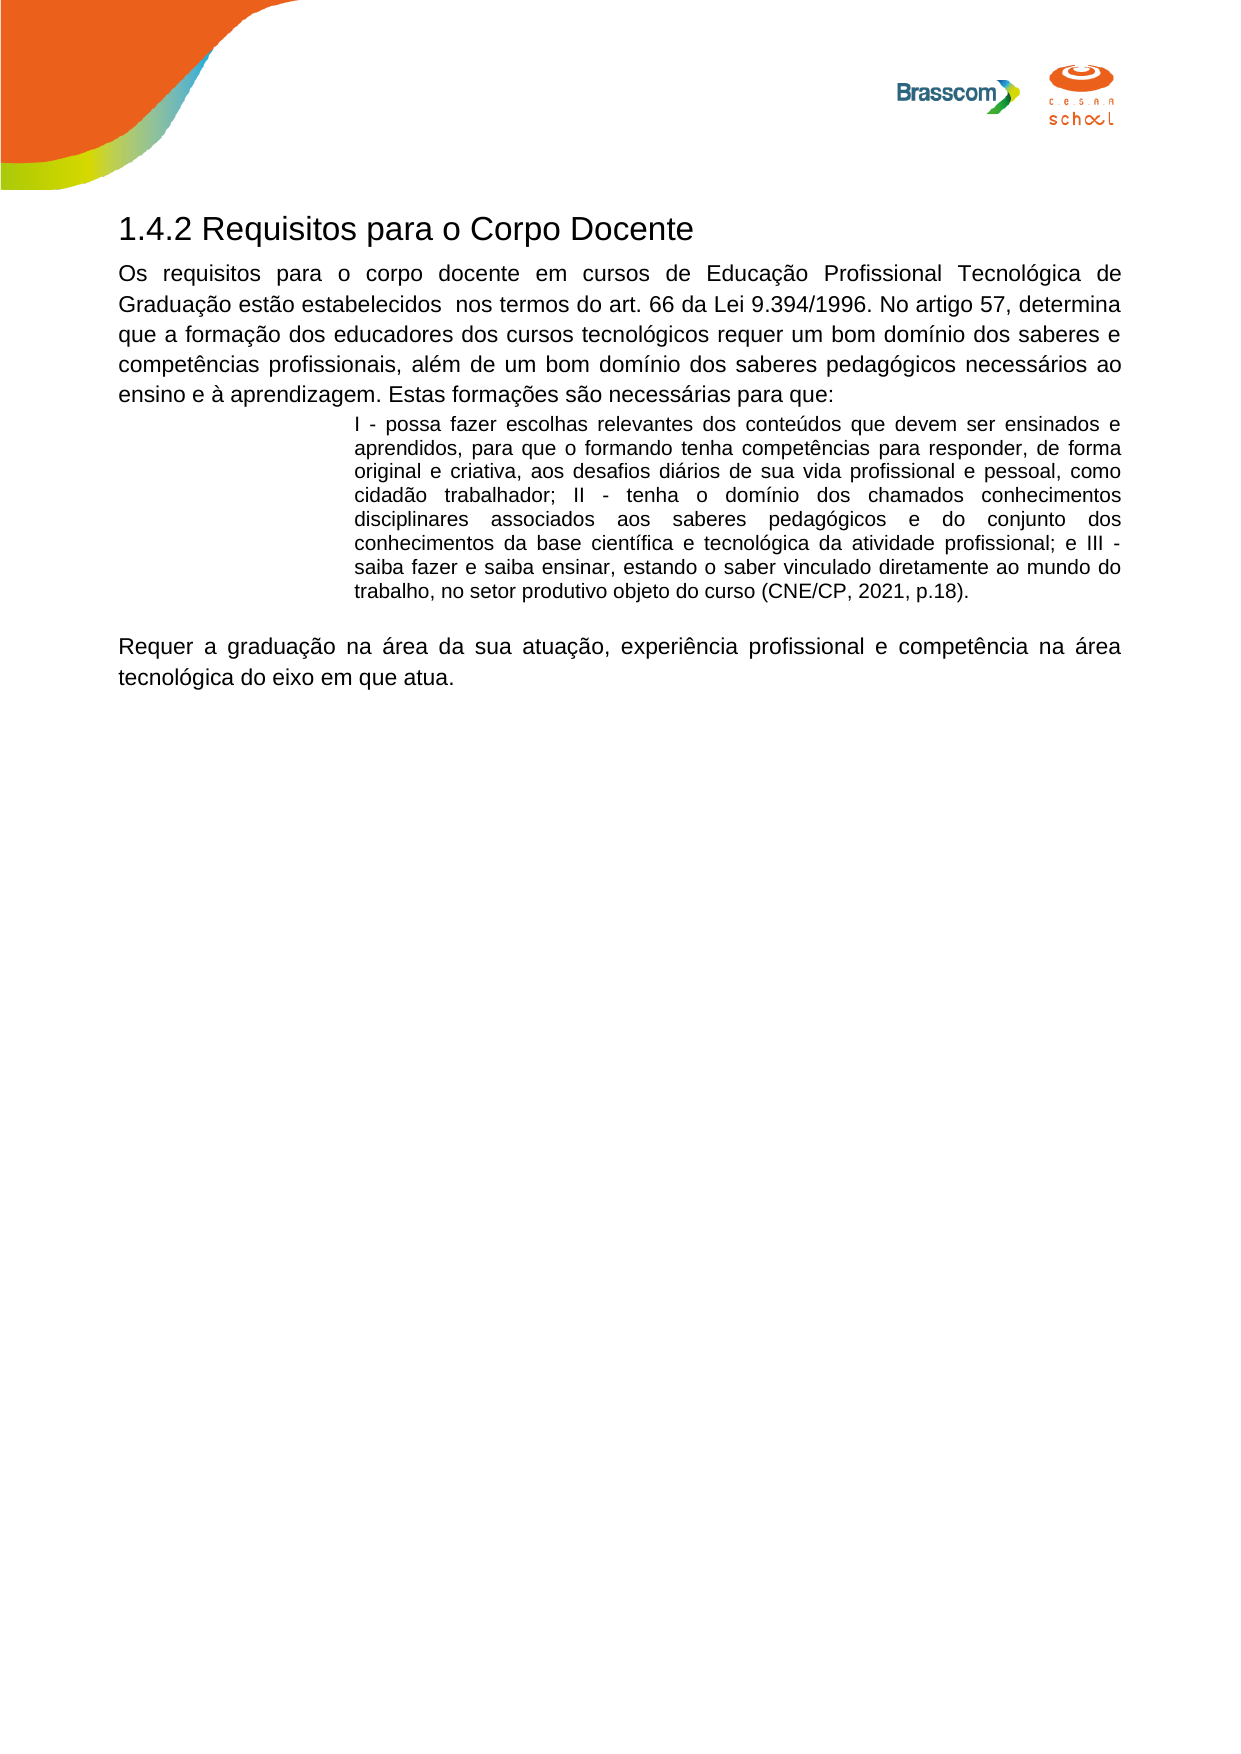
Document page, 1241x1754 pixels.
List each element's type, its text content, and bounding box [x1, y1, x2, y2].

text Os requisitos para o corpo docente em cursos de Educação Profissional Tecnológica de Graduação estão estabelecidos nos termos do art. 66 da Lei 9.394/1996. No artigo 57, determina que a formação dos educadores dos cursos tecnológicos requer um bom domínio dos saberes e competências profissionais, além de um bom domínio dos saberes pedagógicos necessários ao ensino e à aprendizagem. Estas formações são necessárias para que: [118, 260, 1122, 407]
text Requer a graduação na área da sua atuação, experiência profissional e competência na área tecnológica do eixo em que atua. [118, 633, 1122, 690]
subtitle 1.4.2 Requisitos para o Corpo Docente [118, 118, 1122, 248]
text I - possa fazer escolhas relevantes dos conteúdos que devem ser ensinados e aprendidos, para que o formando tenha competências para responder, de forma original e criativa, aos desafios diários de sua vida profissional e pessoal, como cidadão trabalhador; II - tenha o domínio dos chamados conhecimentos disciplinares associados aos saberes pedagógicos e do conjunto dos conhecimentos da base científica e tecnológica da atividade profissional; e III - saiba fazer e saiba ensinar, estando o saber vinculado diretamente ao mundo do trabalho, no setor produtivo objeto do curso (CNE/CP, 2021, p.18). [354, 411, 1122, 603]
picture [0, 0, 1209, 190]
